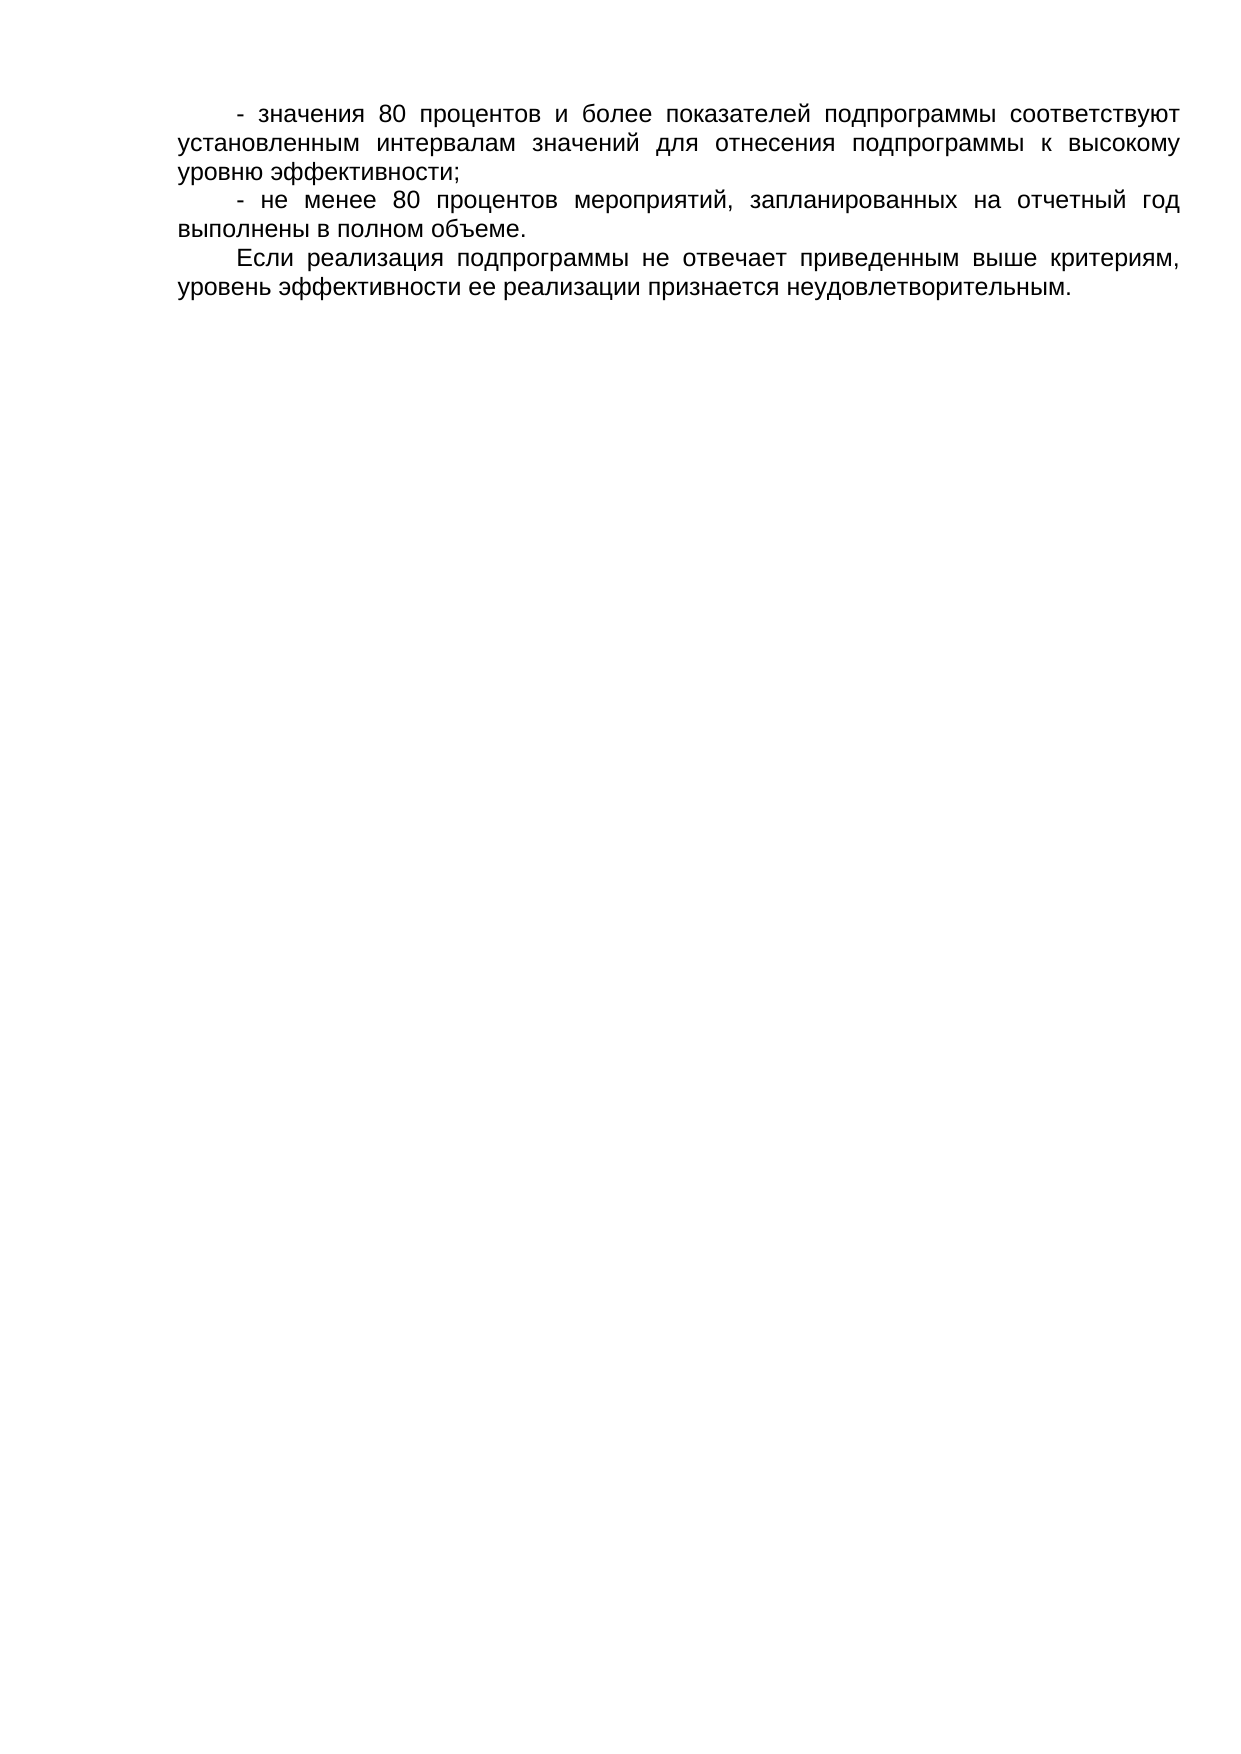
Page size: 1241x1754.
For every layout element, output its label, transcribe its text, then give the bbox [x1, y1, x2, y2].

text - значения 80 процентов и более показателей подпрограммы соответствуют установленным интервалам значений для отнесения подпрограммы к высокому уровню эффективности; [177, 99, 1181, 185]
text Если реализация подпрограммы не отвечает приведенным выше критериям, уровень эффективности ее реализации признается неудовлетворительным. [177, 243, 1181, 300]
text - не менее 80 процентов мероприятий, запланированных на отчетный год выполнены в полном объеме. [177, 185, 1181, 243]
